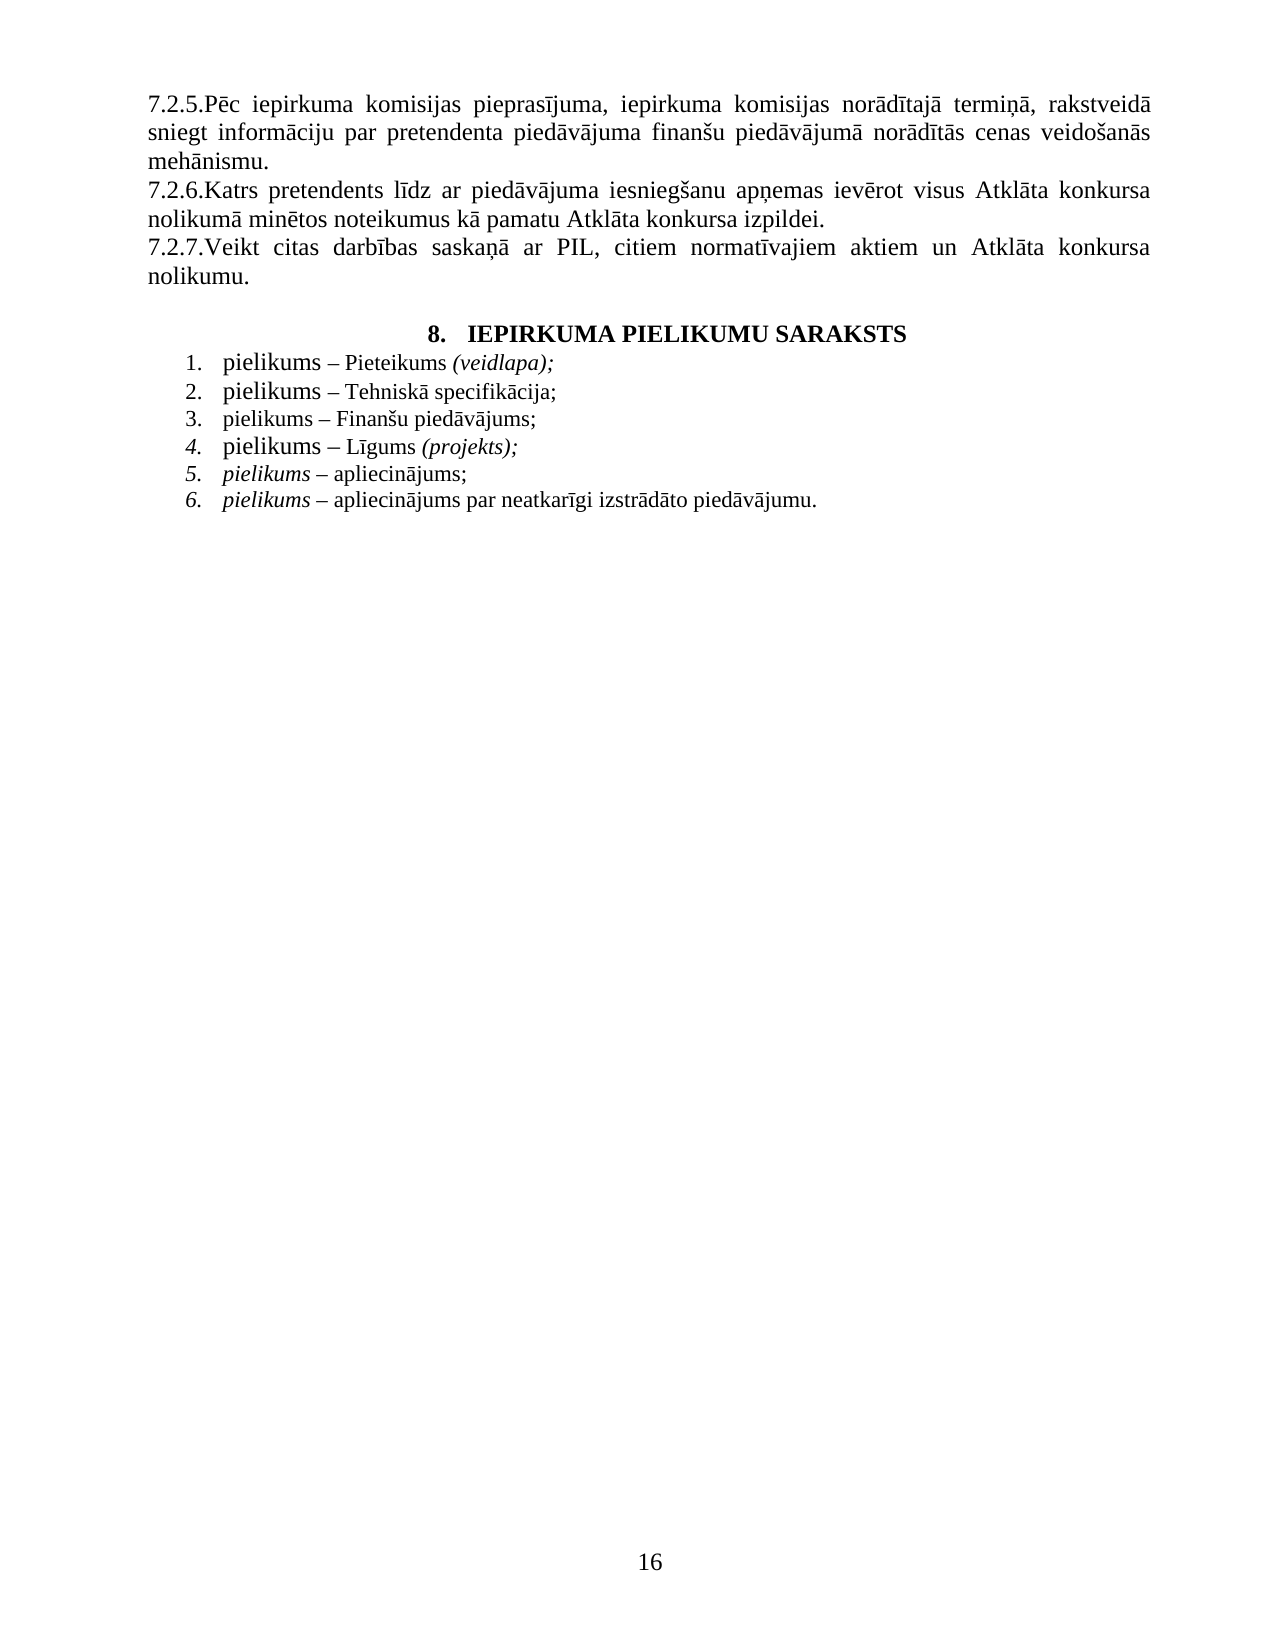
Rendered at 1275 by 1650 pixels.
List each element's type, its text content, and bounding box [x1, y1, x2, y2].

text 7.2.7.Veikt citas darbības saskaņā ar PIL, citiem normatīvajiem aktiem un Atklāta konkursa nolikumu. [148, 232, 1152, 290]
list IEPIRKUMA PIELIKUMU SARAKSTS [183, 319, 1152, 347]
list pielikums – apliecinājums; [185, 460, 1152, 486]
text 7.2.6.Katrs pretendents līdz ar piedāvājuma iesniegšanu apņemas ievērot visus Atklāta konkursa nolikumā minētos noteikumus kā pamatu Atklāta konkursa izpildei. [148, 175, 1152, 232]
list pielikums – apliecinājums par neatkarīgi izstrādāto piedāvājumu. [185, 486, 1152, 513]
list pielikums – Līgums (projekts); [185, 431, 1152, 460]
text 7.2.5.Pēc iepirkuma komisijas pieprasījuma, iepirkuma komisijas norādītajā termiņā, rakstveidā sniegt informāciju par pretendenta piedāvājuma finanšu piedāvājumā norādītās cenas veidošanās mehānismu. [148, 89, 1152, 175]
list pielikums – Finanšu piedāvājums; [185, 405, 1152, 431]
list pielikums – Pieteikums (veidlapa); [185, 347, 1152, 376]
list pielikums – Tehniskā specifikācija; [185, 376, 1152, 405]
